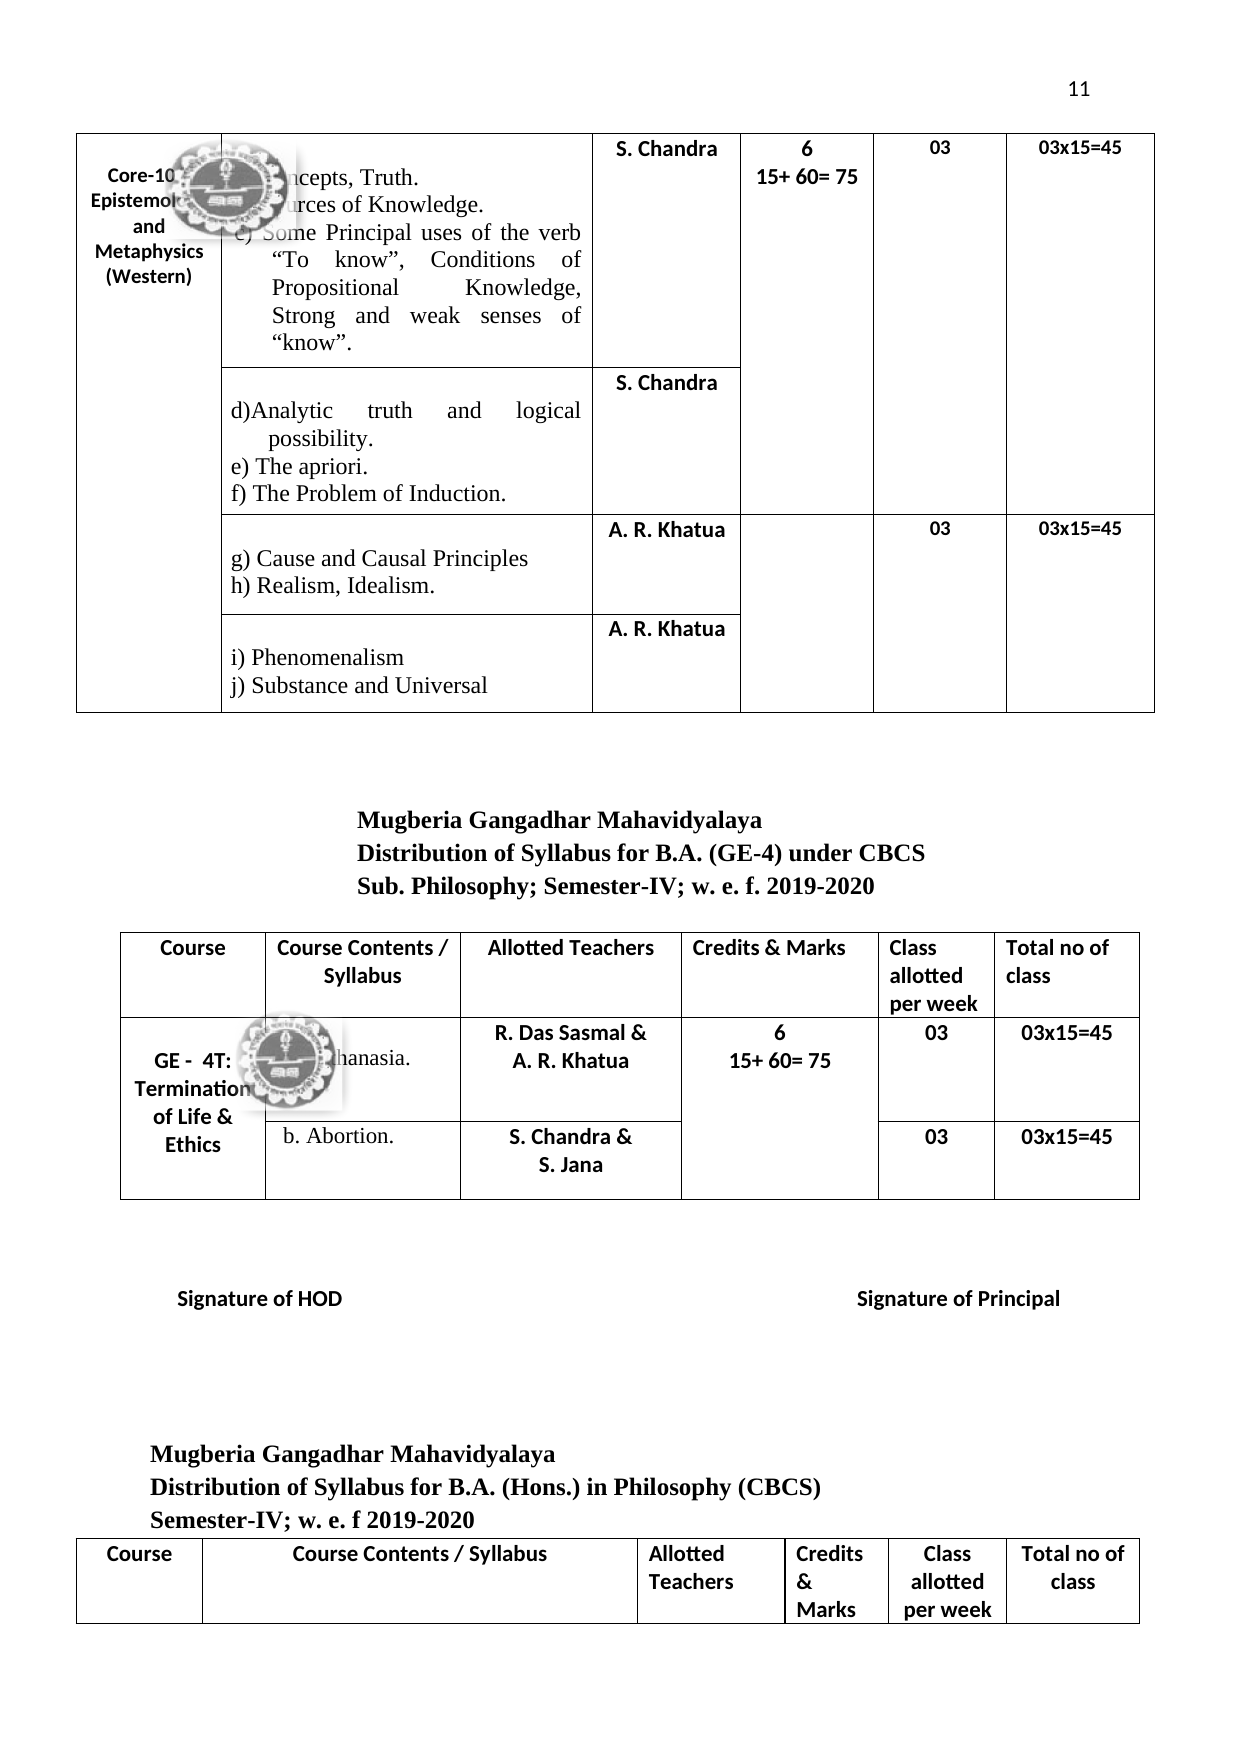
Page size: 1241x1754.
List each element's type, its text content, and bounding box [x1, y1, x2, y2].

table_cell g) Cause and Causal Principles h) Realism, Idealism. [222, 515, 592, 613]
table_cell S. Chandra [593, 134, 740, 367]
table_cell [741, 515, 873, 712]
table_cell a. Euthanasia. [342, 1018, 460, 1121]
table_header Credits & Marks [682, 933, 878, 1017]
table_header Course [77, 1539, 202, 1623]
table_header Credits & Marks [786, 1539, 888, 1623]
table_header Allotted Teachers [461, 933, 681, 1017]
table_cell 03x15=45 [1007, 134, 1154, 514]
table_cell A. R. Khatua [593, 515, 740, 613]
table_cell S. Chandra & S. Jana [461, 1122, 681, 1199]
table_cell A. R. Khatua [593, 615, 740, 712]
table_header Class allotted per week [889, 1539, 1006, 1623]
table_cell 03x15=45 [995, 1122, 1139, 1199]
table_cell 6 15+ 60= 75 [741, 134, 873, 514]
table_cell 03 [874, 515, 1006, 712]
table_cell b. Abortion. [266, 1122, 460, 1199]
text Semester-IV; w. e. f 2019-2020 [150, 1505, 1090, 1534]
table_cell d)Analytic truth and logical possibility. e) The apriori. f) The Problem of Induction. [222, 368, 592, 514]
table_cell 03x15=45 [1007, 515, 1154, 712]
text Distribution of Syllabus for B.A. (Hons.) in Philosophy (CBCS) [150, 1472, 1090, 1501]
table_cell 6 15+ 60= 75 [682, 1018, 878, 1199]
table_cell 03x15=45 [995, 1018, 1139, 1121]
text Distribution of Syllabus for B.A. (GE-4) under CBCS [357, 838, 1090, 867]
text Sub. Philosophy; Semester-IV; w. e. f. 2019-2020 [357, 871, 1090, 899]
table_cell 03 [879, 1018, 994, 1121]
table_header Allotted Teachers [638, 1539, 784, 1623]
text Mugberia Gangadhar Mahavidyalaya [150, 1439, 1090, 1468]
table_cell i) Phenomenalism j) Substance and Universal [222, 615, 592, 712]
table_header Class allotted per week [879, 933, 994, 1017]
table_cell GE - 4T: Termination of Life & Ethics [121, 1018, 265, 1199]
table_header Course Contents / Syllabus [203, 1539, 637, 1623]
table_header Course Contents / Syllabus [266, 933, 460, 1017]
table_header Total no of class [995, 933, 1139, 1017]
table_cell 03 [879, 1122, 994, 1199]
table_cell 03 [874, 134, 1006, 514]
table_cell S. Chandra [593, 368, 740, 514]
text Mugberia Gangadhar Mahavidyalaya [357, 805, 1090, 833]
table_header Total no of class [1007, 1539, 1139, 1623]
table_cell R. Das Sasmal & A. R. Khatua [461, 1018, 681, 1121]
table_cell a) Concepts, Truth. b) Sources of Knowledge. c) Some Principal uses of the verb “To know”, Conditions of Propositional Knowledge, Strong and weak senses of “know”. [222, 134, 592, 367]
table_header Course [121, 933, 265, 1017]
text Signature of HOD Signature of Principal [150, 1284, 1090, 1312]
table_cell Core-10 T Epistemology and Metaphysics (Western) [77, 134, 221, 712]
